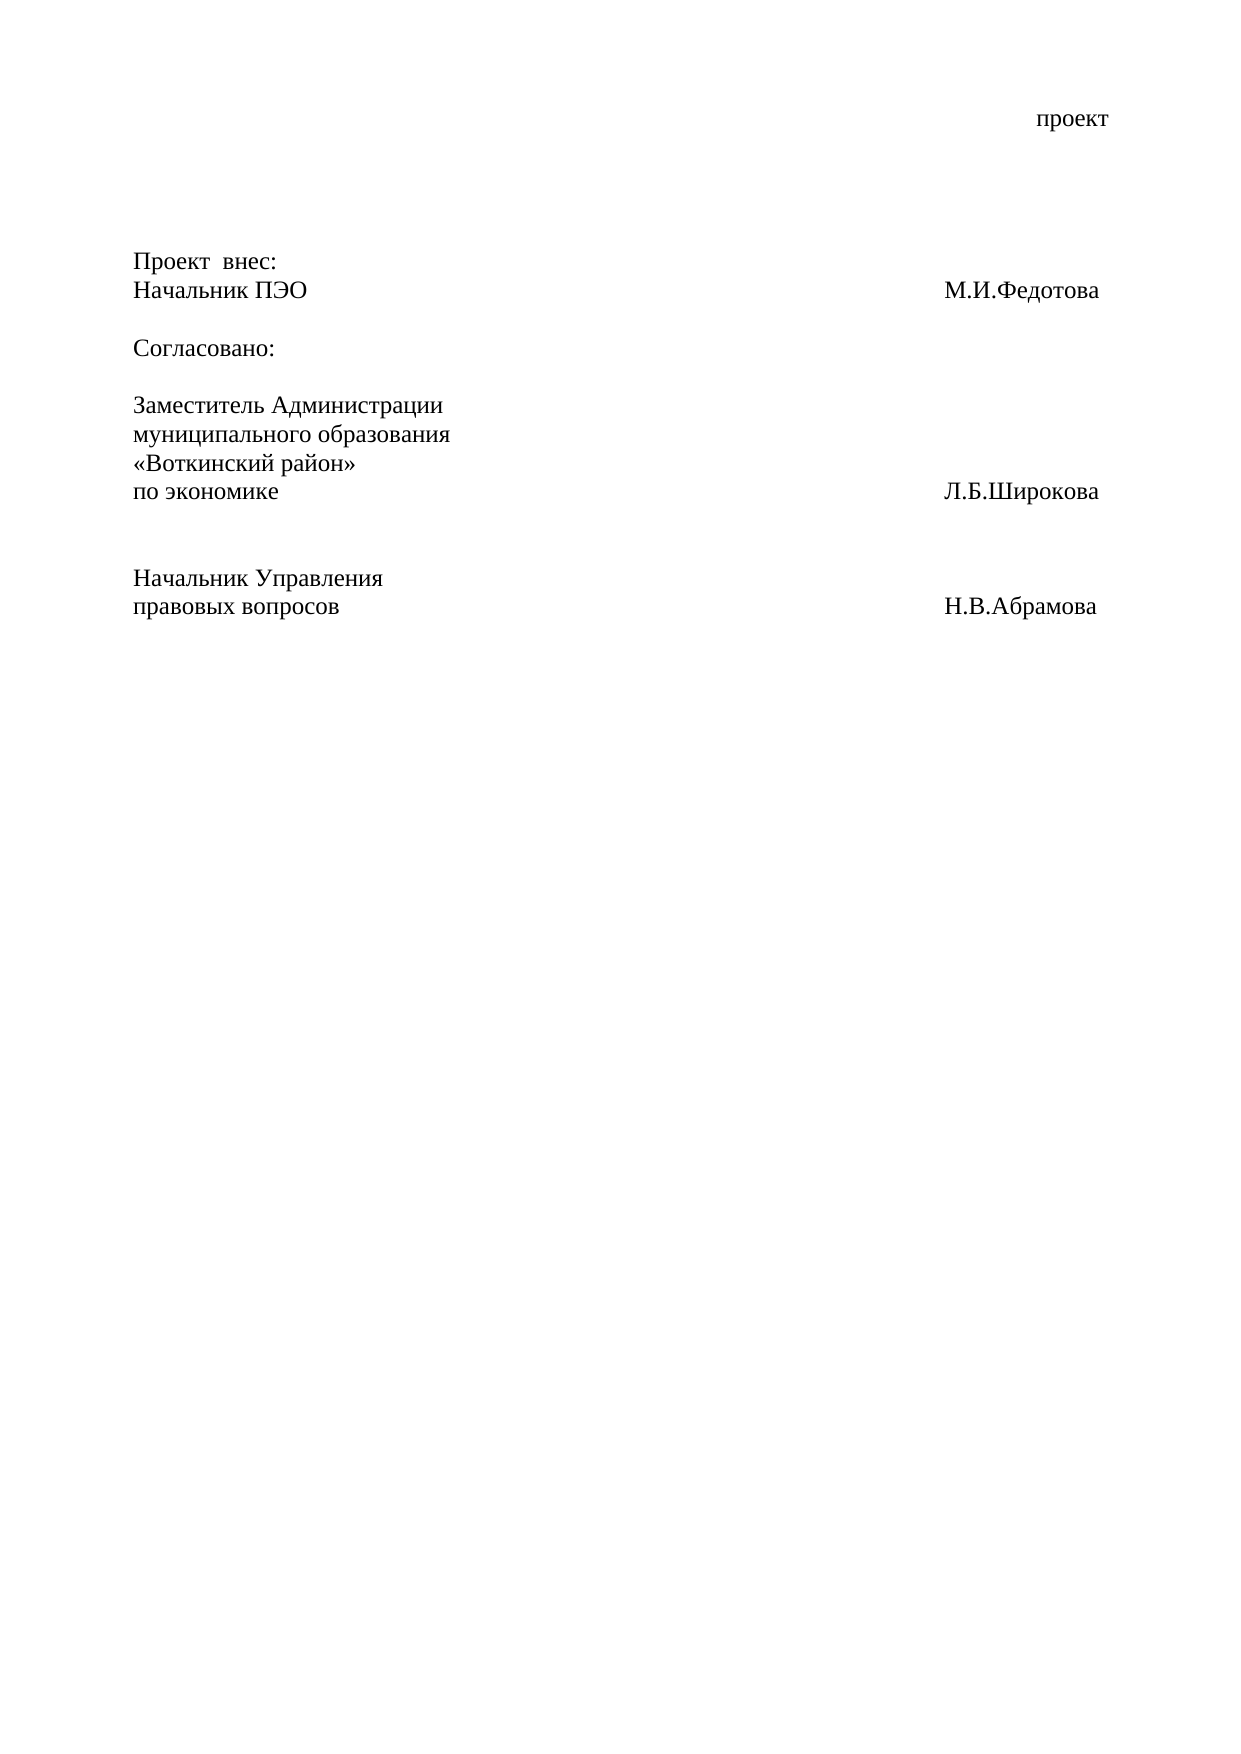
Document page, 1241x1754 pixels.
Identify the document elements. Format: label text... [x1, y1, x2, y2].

text муниципального образования [133, 419, 1167, 448]
text Проект внес: [133, 246, 1167, 275]
text по экономике Л.Б.Широкова [133, 476, 1167, 505]
text правовых вопросов Н.В.Абрамова [133, 591, 1167, 620]
text «Воткинский район» [133, 448, 1167, 476]
text Начальник ПЭО М.И.Федотова [133, 275, 1167, 304]
text Заместитель Администрации [133, 390, 1167, 419]
text Согласовано: [133, 333, 1167, 361]
text Начальник Управления [133, 563, 1167, 591]
